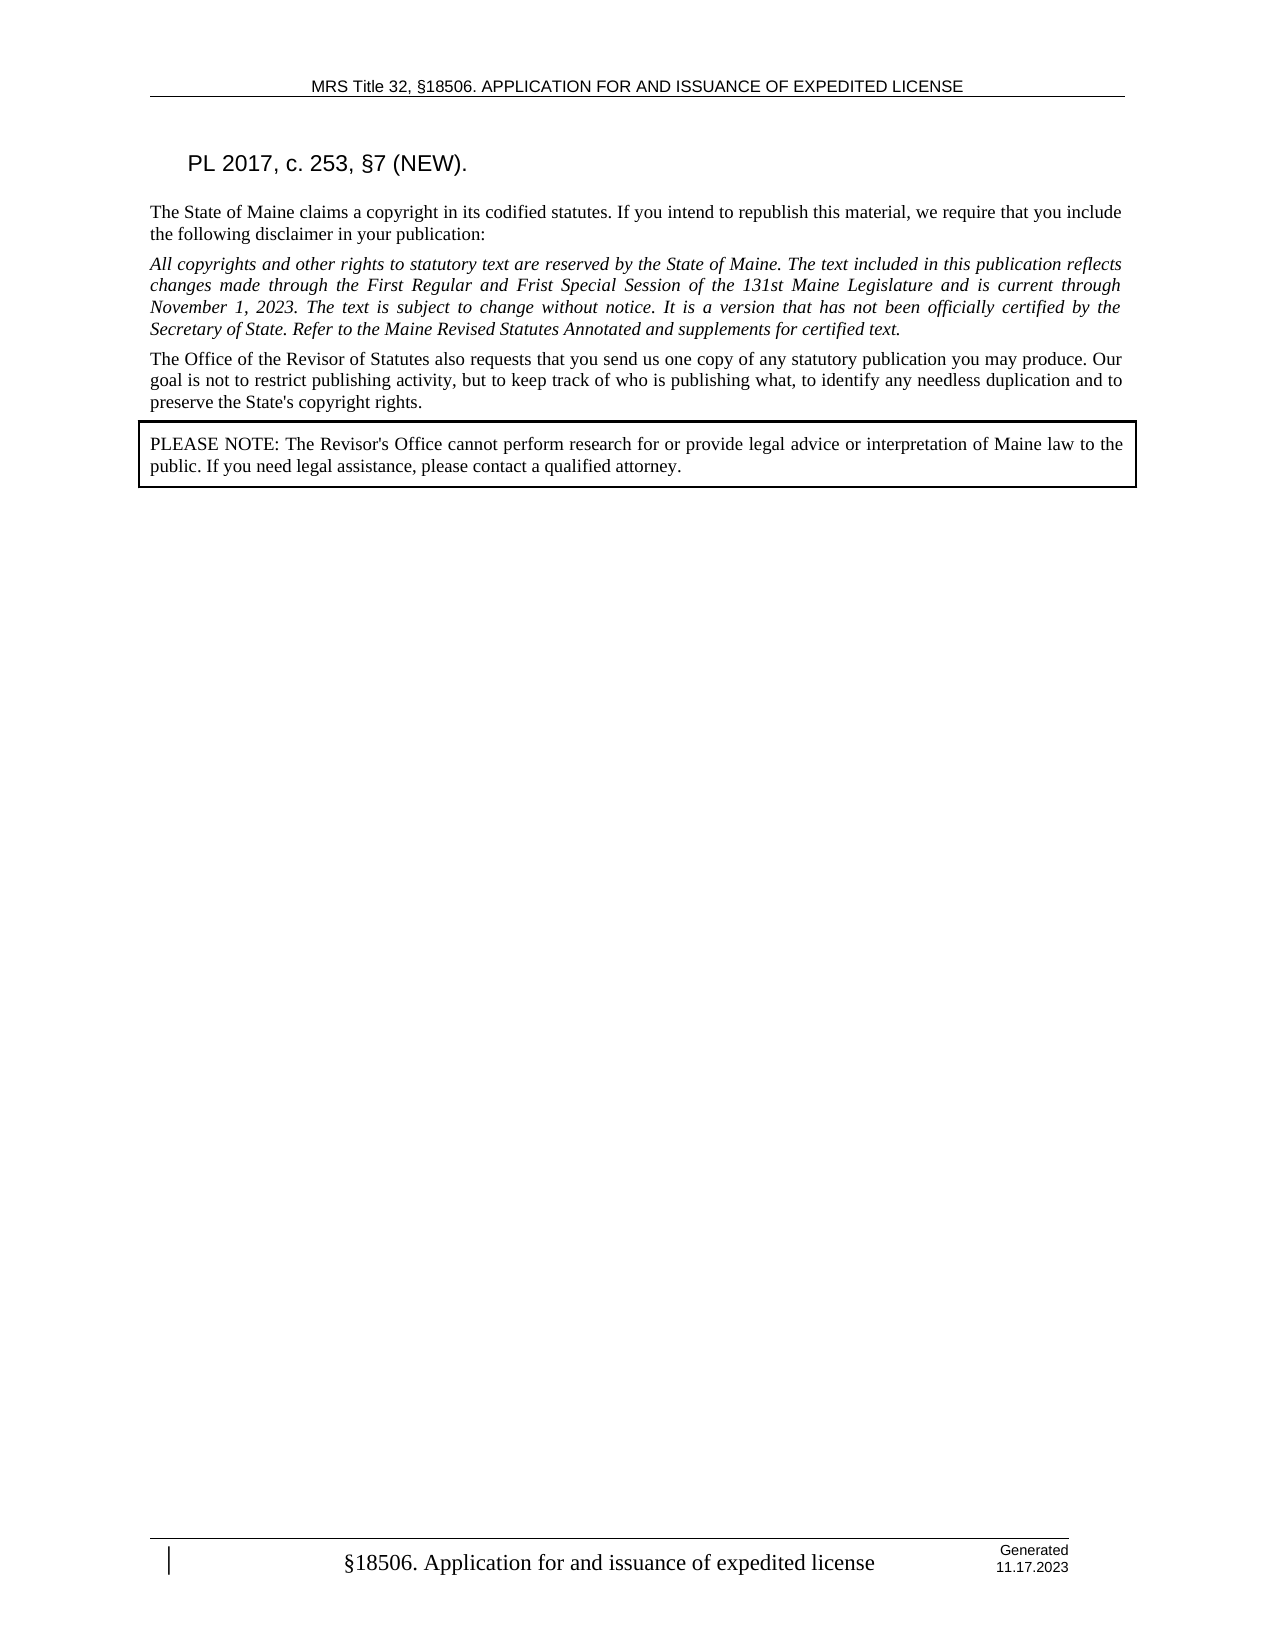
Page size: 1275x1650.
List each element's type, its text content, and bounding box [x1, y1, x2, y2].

text All copyrights and other rights to statutory text are reserved by the State of Maine. The text included in this publication reflects changes made through the First Regular and Frist Special Session of the 131st Maine Legislature and is current through November 1, 2023 . The text is subject to change without notice. It is a version that has not been officially certified by the Secretary of State. Refer to the Maine Revised Statutes Annotated and supplements for certified text. [150, 253, 1125, 339]
text The State of Maine claims a copyright in its codified statutes. If you intend to republish this material, we require that you include the following disclaimer in your publication: [150, 201, 1125, 244]
text PLEASE NOTE: The Revisor's Office cannot perform research for or provide legal advice or interpretation of Maine law to the public. If you need legal assistance, please contact a qualified attorney. [140, 423, 1135, 486]
text The Office of the Revisor of Statutes also requests that you send us one copy of any statutory publication you may produce. Our goal is not to restrict publishing activity, but to keep track of who is publishing what, to identify any needless duplication and to preserve the State's copyright rights. [150, 347, 1125, 412]
text PL 2017, c. 253, §7 (NEW). [187, 150, 1125, 176]
